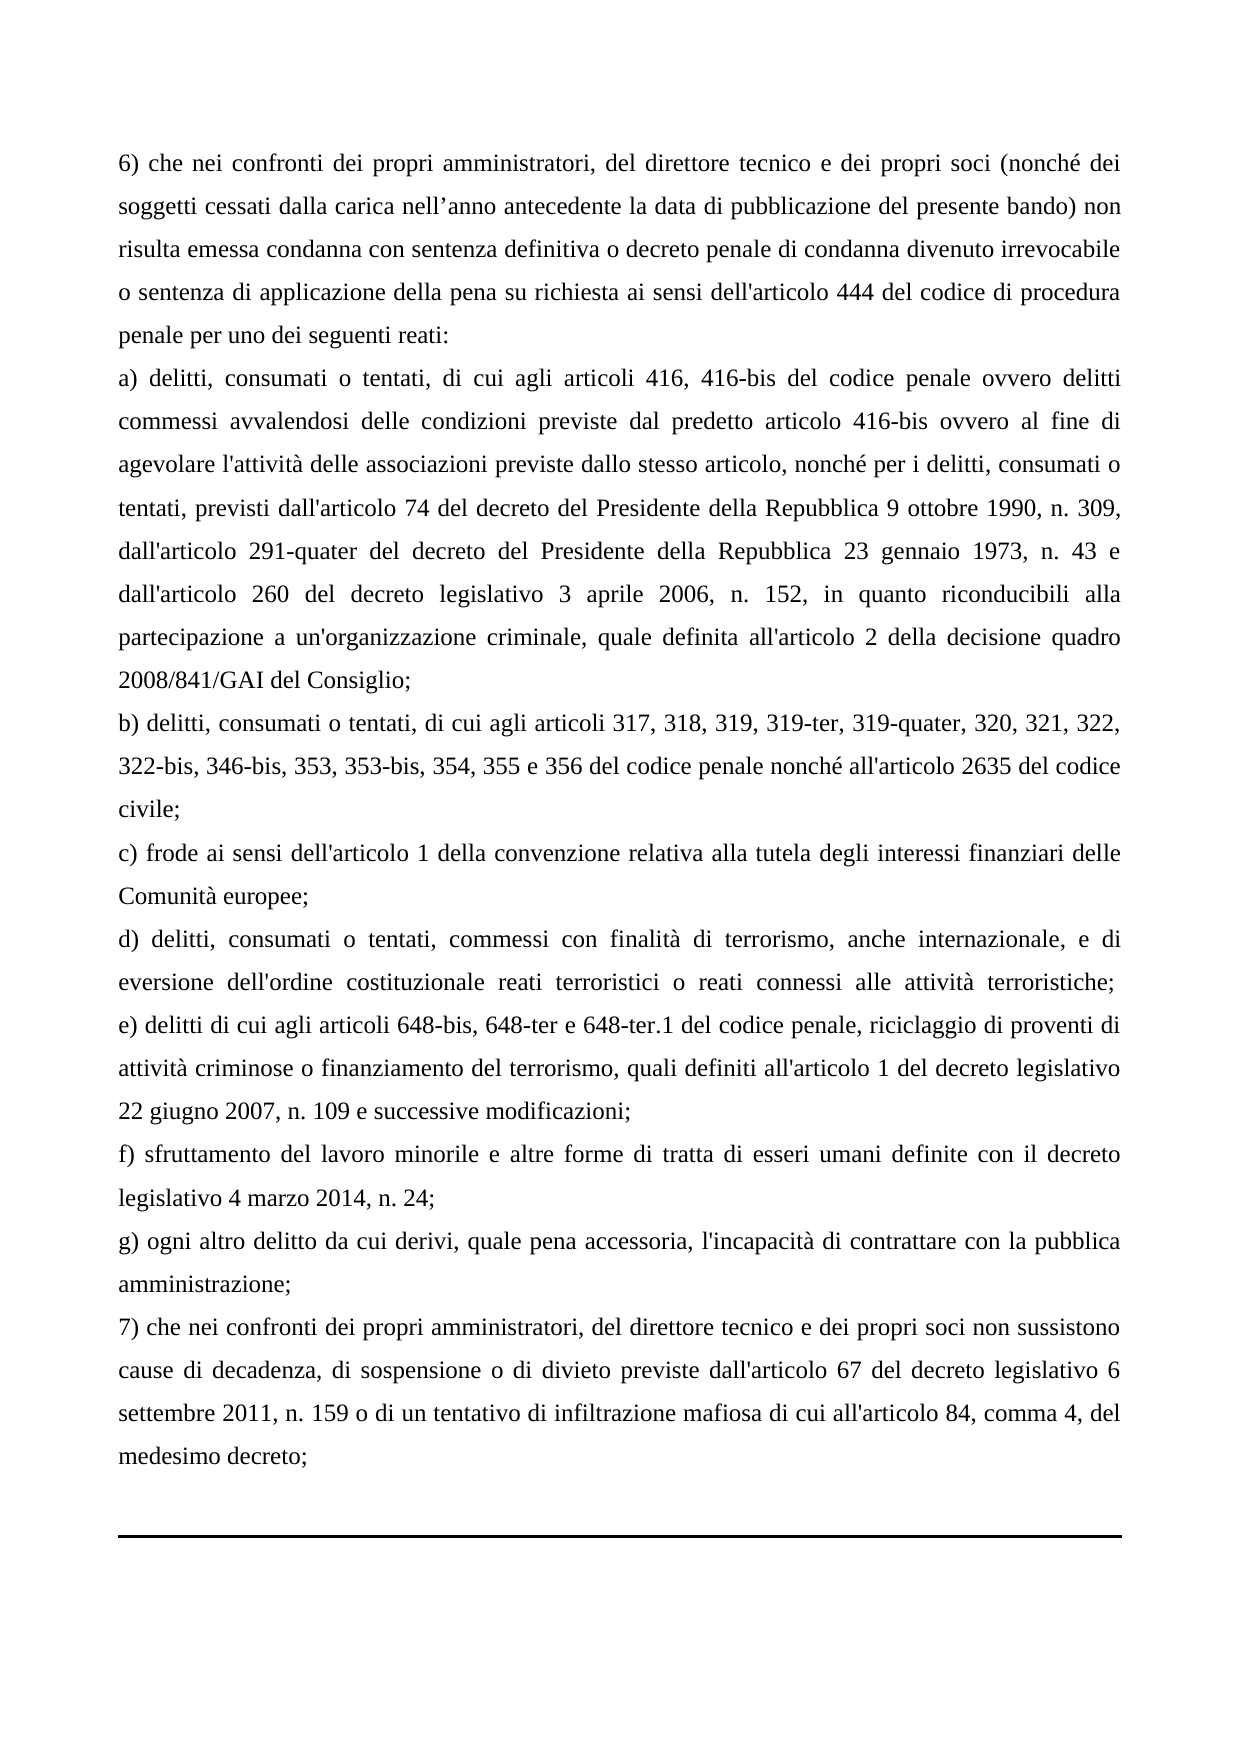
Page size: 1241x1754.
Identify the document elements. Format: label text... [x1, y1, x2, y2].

text a) delitti, consumati o tentati, di cui agli articoli 416, 416-bis del codice penale ovvero delitti commessi avvalendosi delle condizioni previste dal predetto articolo 416-bis ovvero al fine di agevolare l'attività delle associazioni previste dallo stesso articolo, nonché per i delitti, consumati o tentati, previsti dall'articolo 74 del decreto del Presidente della Repubblica 9 ottobre 1990, n. 309, dall'articolo 291-quater del decreto del Presidente della Repubblica 23 gennaio 1973, n. 43 e dall'articolo 260 del decreto legislativo 3 aprile 2006, n. 152, in quanto riconducibili alla partecipazione a un'organizzazione criminale, quale definita all'articolo 2 della decisione quadro 2008/841/GAI del Consiglio; [118, 363, 1122, 694]
text f) sfruttamento del lavoro minorile e altre forme di tratta di esseri umani definite con il decreto legislativo 4 marzo 2014, n. 24; [118, 1139, 1122, 1211]
text 6) che nei confronti dei propri amministratori, del direttore tecnico e dei propri soci (nonché dei soggetti cessati dalla carica nell’anno antecedente la data di pubblicazione del presente bando) non risulta emessa condanna con sentenza definitiva o decreto penale di condanna divenuto irrevocabile o sentenza di applicazione della pena su richiesta ai sensi dell'articolo 444 del codice di procedura penale per uno dei seguenti reati: [118, 148, 1122, 349]
text b) delitti, consumati o tentati, di cui agli articoli 317, 318, 319, 319-ter, 319-quater, 320, 321, 322, 322-bis, 346-bis, 353, 353-bis, 354, 355 e 356 del codice penale nonché all'articolo 2635 del codice civile; c) frode ai sensi dell'articolo 1 della convenzione relativa alla tutela degli interessi finanziari delle Comunità europee; [118, 708, 1122, 909]
text g) ogni altro delitto da cui derivi, quale pena accessoria, l'incapacità di contrattare con la pubblica amministrazione; 7) che nei confronti dei propri amministratori, del direttore tecnico e dei propri soci non sussistono cause di decadenza, di sospensione o di divieto previste dall'articolo 67 del decreto legislativo 6 settembre 2011, n. 159 o di un tentativo di infiltrazione mafiosa di cui all'articolo 84, comma 4, del medesimo decreto; [118, 1226, 1122, 1535]
text d) delitti, consumati o tentati, commessi con finalità di terrorismo, anche internazionale, e di eversione dell'ordine costituzionale reati terroristici o reati connessi alle attività terroristiche; e) delitti di cui agli articoli 648-bis, 648-ter e 648-ter.1 del codice penale, riciclaggio di proventi di attività criminose o finanziamento del terrorismo, quali definiti all'articolo 1 del decreto legislativo 22 giugno 2007, n. 109 e successive modificazioni; [118, 924, 1122, 1125]
